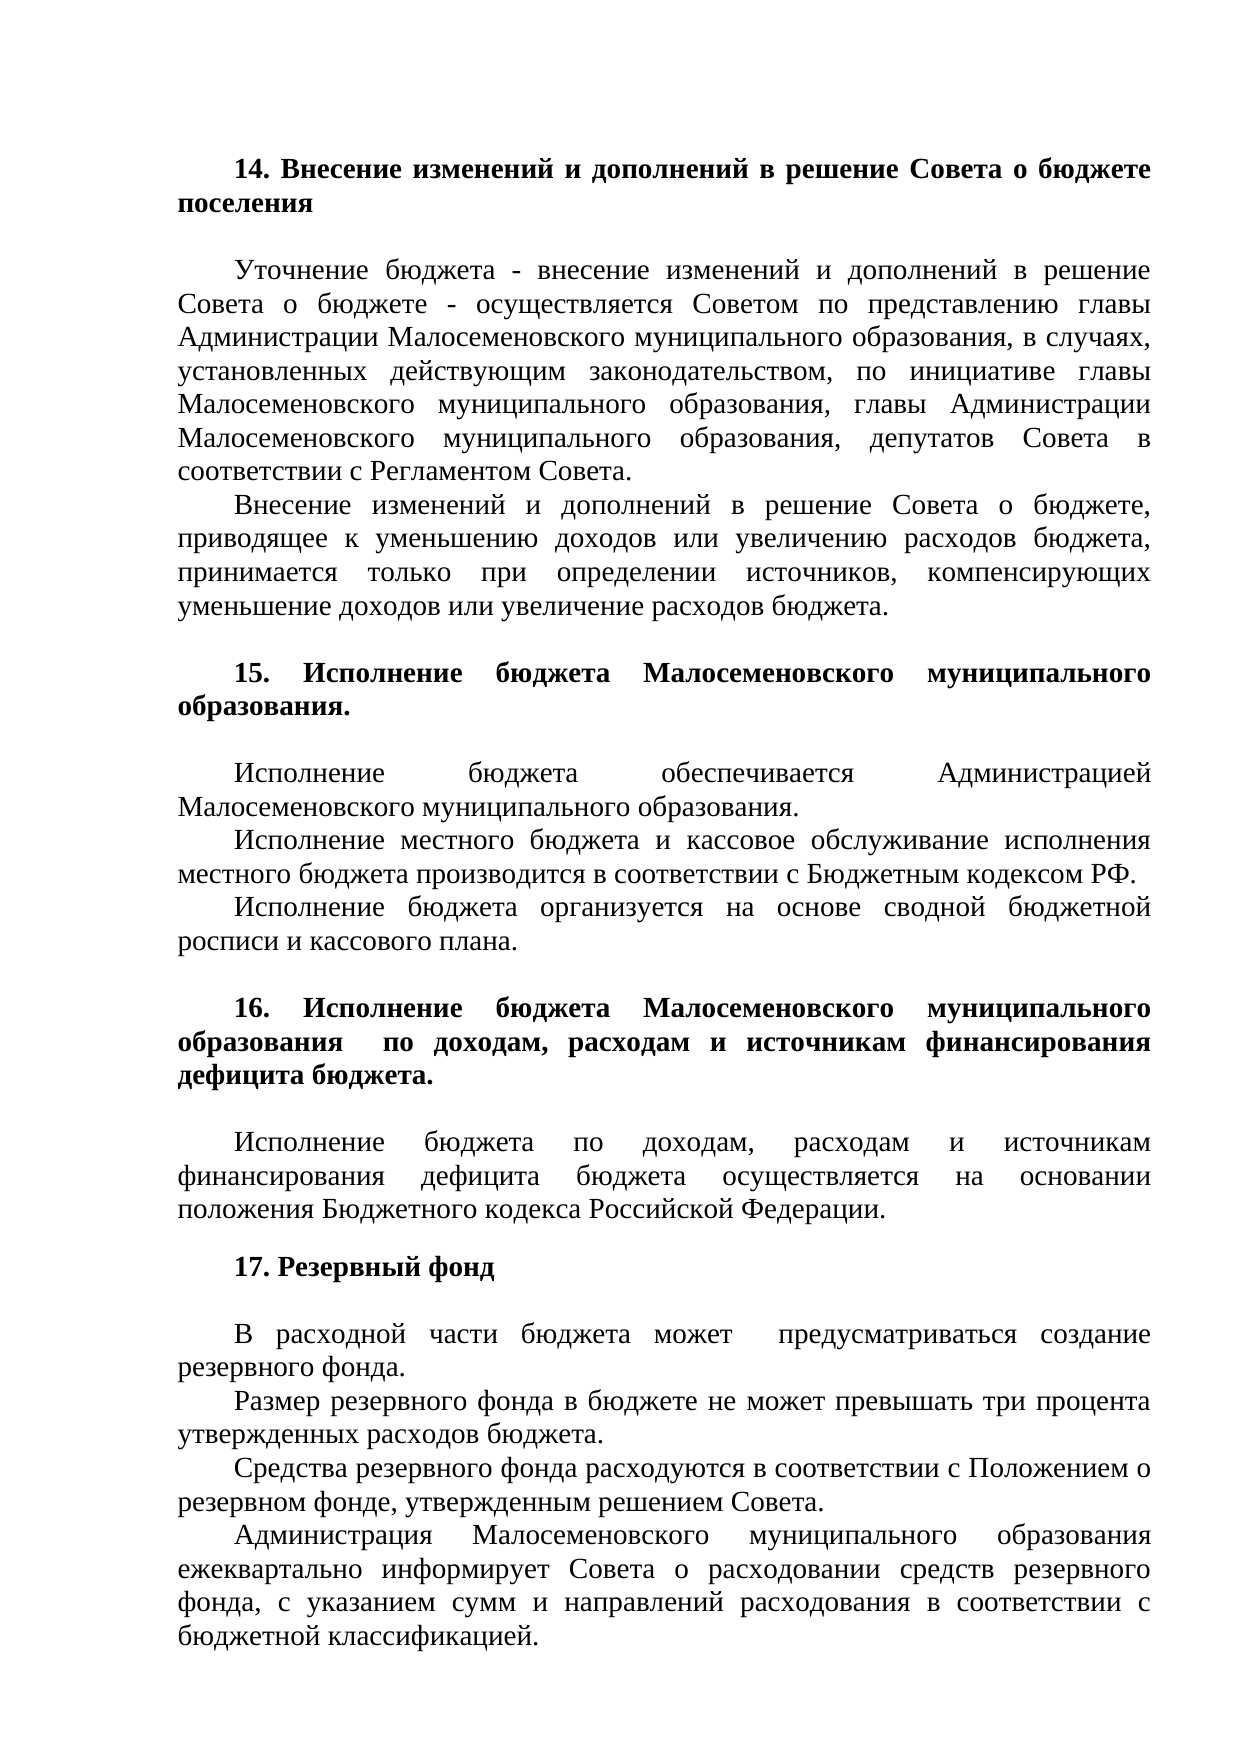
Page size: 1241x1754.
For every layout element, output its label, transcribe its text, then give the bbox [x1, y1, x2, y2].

text 17. Резервный фонд [177, 1249, 1152, 1282]
text Исполнение бюджета обеспечивается Администрацией Малосеменовского муниципального образования. [177, 755, 1152, 822]
text Исполнение бюджета по доходам, расходам и источникам финансирования дефицита бюджета осуществляется на основании положения Бюджетного кодекса Российской Федерации. [177, 1124, 1152, 1225]
text В расходной части бюджета может предусматриваться создание резервного фонда. [177, 1316, 1152, 1383]
text Исполнение бюджета организуется на основе сводной бюджетной росписи и кассового плана. [177, 889, 1152, 957]
text Внесение изменений и дополнений в решение Совета о бюджете, приводящее к уменьшению доходов или увеличению расходов бюджета, принимается только при определении источников, компенсирующих уменьшение доходов или увеличение расходов бюджета. [177, 487, 1152, 621]
text 16. Исполнение бюджета Малосеменовского муниципального образования по доходам, расходам и источникам финансирования дефицита бюджета. [177, 990, 1152, 1091]
text Администрация Малосеменовского муниципального образования ежеквартально информирует Совета о расходовании средств резервного фонда, с указанием сумм и направлений расходования в соответствии с бюджетной классификацией. [177, 1517, 1152, 1651]
text Средства резервного фонда расходуются в соответствии с Положением о резервном фонде, утвержденным решением Совета. [177, 1450, 1152, 1517]
text Уточнение бюджета - внесение изменений и дополнений в решение Совета о бюджете - осуществляется Советом по представлению главы Администрации Малосеменовского муниципального образования, в случаях, установленных действующим законодательством, по инициативе главы Малосеменовского муниципального образования, главы Администрации Малосеменовского муниципального образования, депутатов Совета в соответствии с Регламентом Совета. [177, 252, 1152, 487]
text 15. Исполнение бюджета Малосеменовского муниципального образования. [177, 655, 1152, 722]
text Размер резервного фонда в бюджете не может превышать три процента утвержденных расходов бюджета. [177, 1383, 1152, 1450]
text 14. Внесение изменений и дополнений в решение Совета о бюджете поселения [177, 152, 1152, 219]
text Исполнение местного бюджета и кассовое обслуживание исполнения местного бюджета производится в соответствии с Бюджетным кодексом РФ. [177, 822, 1152, 889]
